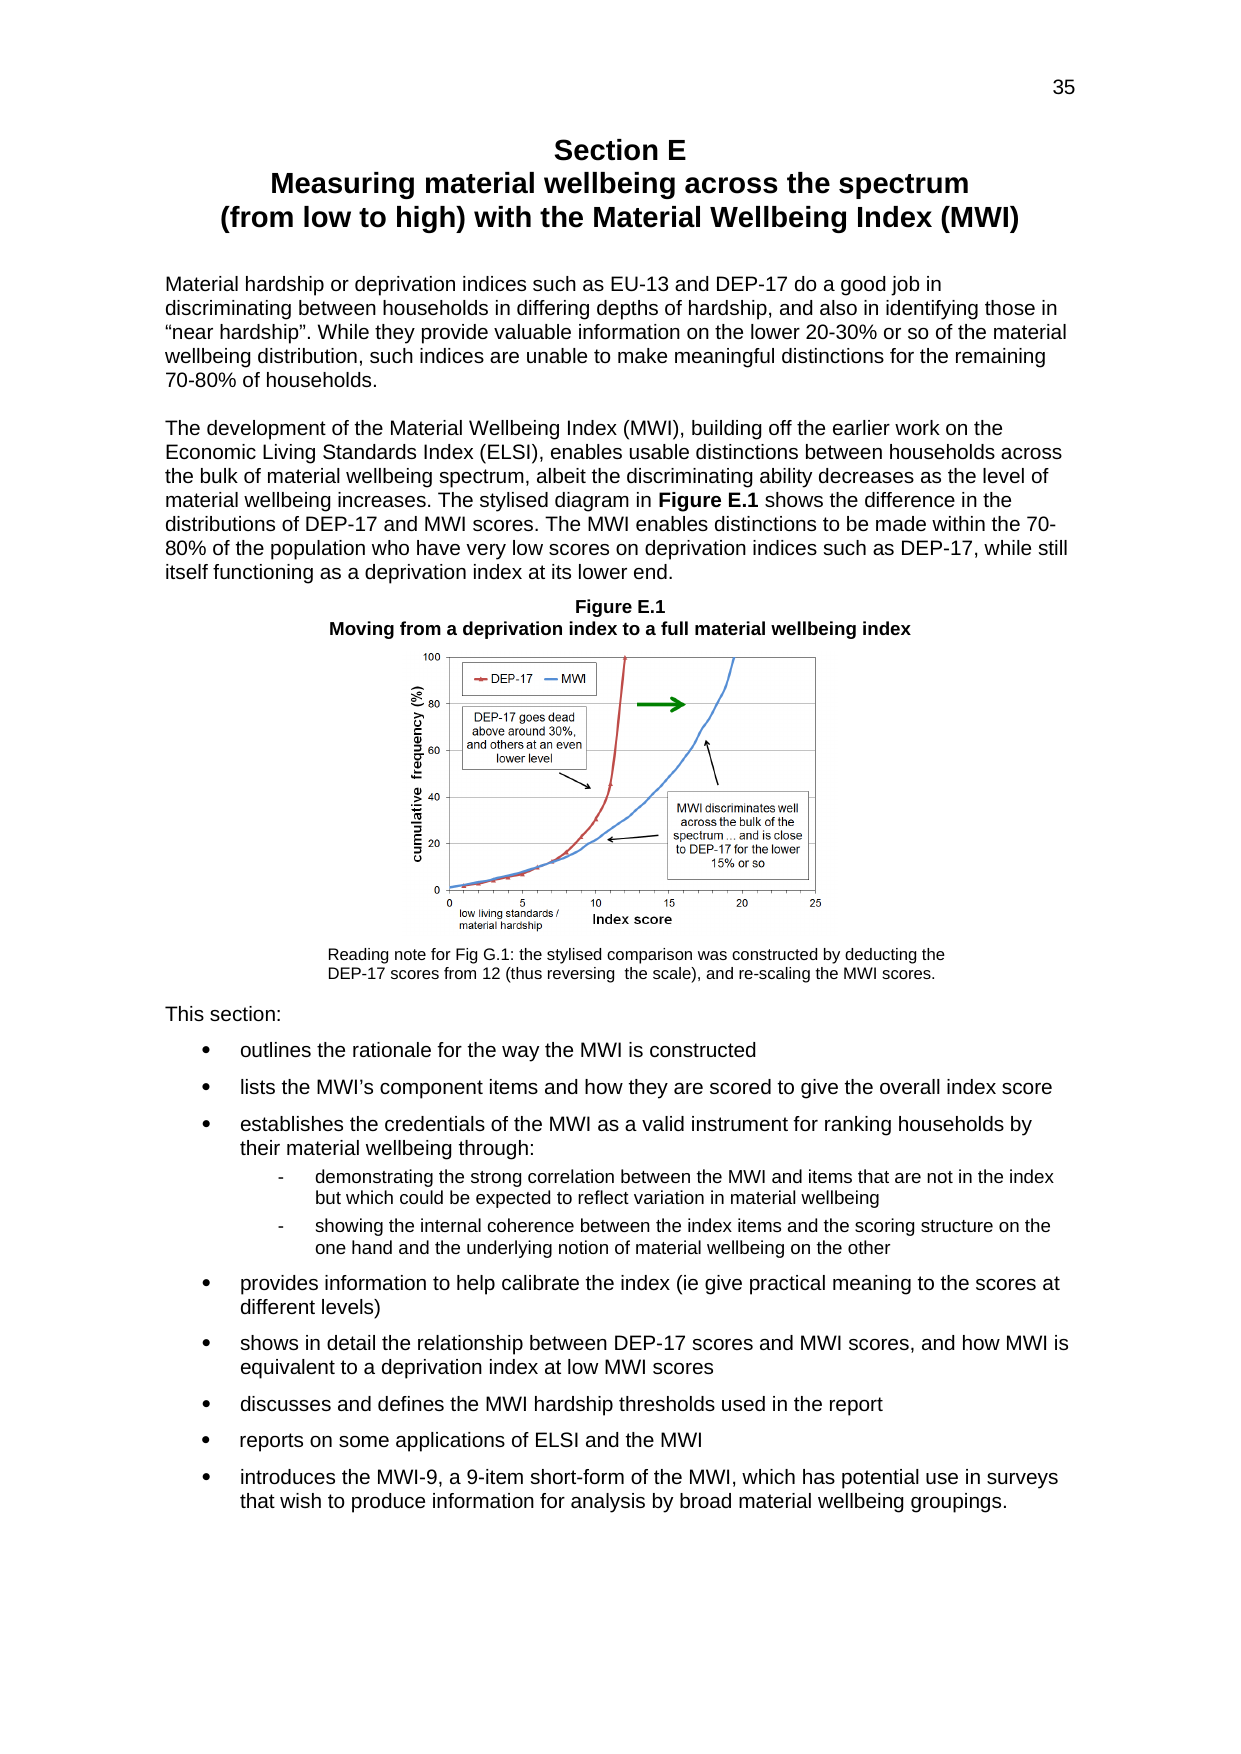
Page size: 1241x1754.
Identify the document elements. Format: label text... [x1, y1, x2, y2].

text Material hardship or deprivation indices such as EU-13 and DEP-17 do a good job in discriminating between households in differing depths of hardship, and also in identifying those in “near hardship”. While they provide valuable information on the lower 20-30% or so of the material wellbeing distribution, such indices are unable to make meaningful distinctions for the remaining 70-80% of households. [165, 272, 1075, 392]
list demonstrating the strong correlation between the MWI and items that are not in the index but which could be expected to reflect variation in material wellbeing [278, 1166, 1075, 1209]
list shows in detail the relationship between DEP-17 scores and MWI scores, and how MWI is equivalent to a deprivation index at low MWI scores [203, 1331, 1075, 1379]
text Figure E.1 [165, 596, 1075, 617]
list showing the internal coherence between the index items and the scoring structure on the one hand and the underlying notion of material wellbeing on the other [278, 1215, 1075, 1258]
text This section: [165, 1002, 1075, 1026]
text Reading note for Fig G.1: the stylised comparison was constructed by deducting the DEP-17 scores from 12 (thus reversing the scale), and re-scaling the MWI scores. [327, 944, 947, 1002]
list provides information to help calibrate the index (ie give practical meaning to the scores at different levels) [203, 1271, 1075, 1319]
text The development of the Material Wellbeing Index (MWI), building off the earlier work on the Economic Living Standards Index (ELSI), enables usable distinctions between households across the bulk of material wellbeing spectrum, albeit the discriminating ability decreases as the level of material wellbeing increases. The stylised diagram in Figure E.1 shows the difference in the distributions of DEP-17 and MWI scores. The MWI enables distinctions to be made within the 70-80% of the population who have very low scores on deprivation indices such as DEP-17, while still itself functioning as a deprivation index at its lower end. [165, 416, 1075, 583]
text Moving from a deprivation index to a full material wellbeing index [165, 617, 1075, 639]
text (from low to high) with the Material Wellbeing Index (MWI) [165, 199, 1075, 233]
list establishes the credentials of the MWI as a valid instrument for ranking households by their material wellbeing through: [203, 1111, 1075, 1159]
list introduces the MWI-9, a 9-item short-form of the MWI, which has potential use in surveys that wish to produce information for analysis by broad material wellbeing groupings. [203, 1465, 1075, 1513]
text Measuring material wellbeing across the spectrum [165, 166, 1075, 199]
list outlines the rationale for the way the MWI is constructed [202, 1038, 1075, 1062]
list discusses and defines the MWI hardship thresholds used in the report [203, 1392, 1075, 1416]
list lists the MWI’s component items and how they are scored to give the overall index score [202, 1075, 1075, 1099]
picture [402, 651, 838, 936]
text Section E [165, 132, 1075, 166]
list reports on some applications of ELSI and the MWI [202, 1428, 1075, 1452]
